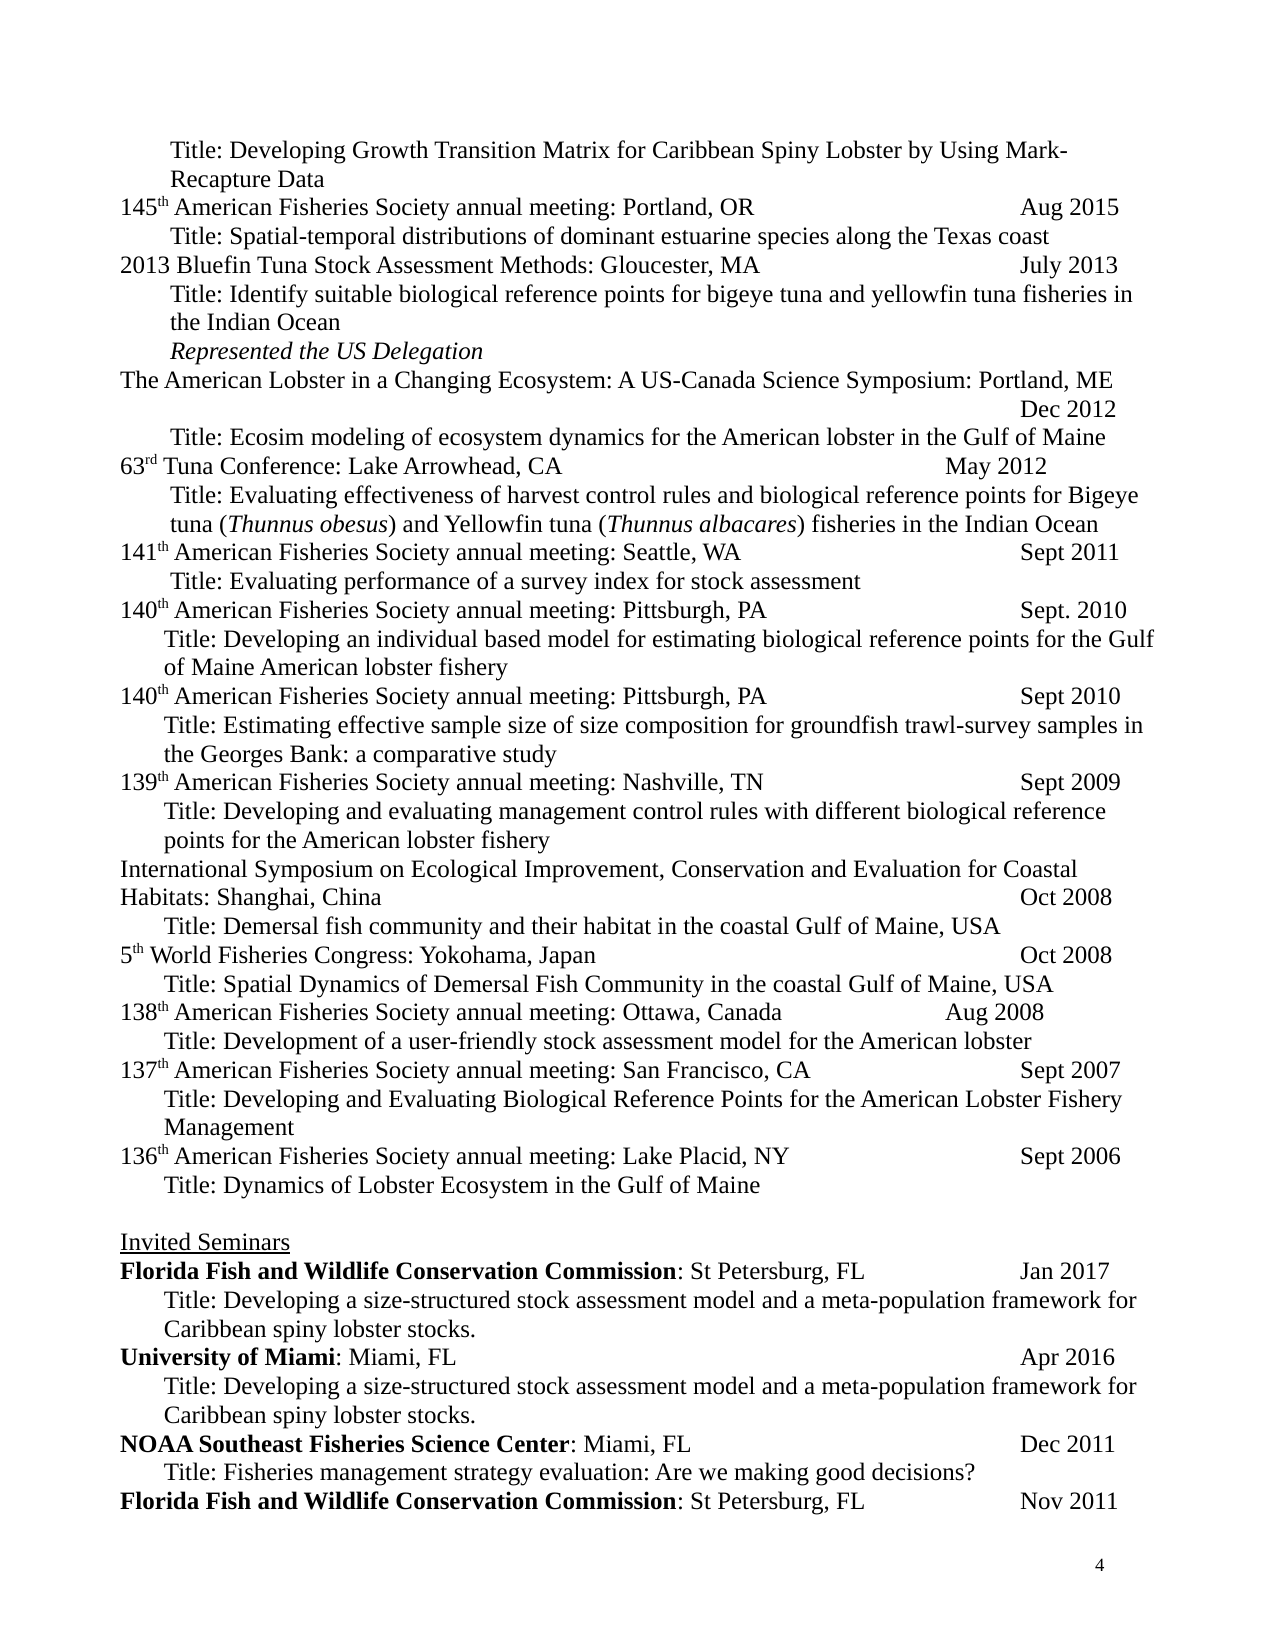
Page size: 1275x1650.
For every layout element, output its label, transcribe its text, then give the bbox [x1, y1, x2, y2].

text Title: Evaluating effectiveness of harvest control rules and biological reference points for Bigeye tuna (Thunnus obesus) and Yellowfin tuna (Thunnus albacares) fisheries in the Indian Ocean [170, 480, 1155, 537]
text NOAA Southeast Fisheries Science Center: Miami, FL Dec 2011 [120, 1429, 1155, 1457]
text Florida Fish and Wildlife Conservation Commission: St Petersburg, FL Jan 2017 [120, 1256, 1155, 1285]
text Title: Fisheries management strategy evaluation: Are we making good decisions? [120, 1457, 1155, 1486]
text Caribbean spiny lobster stocks. [120, 1314, 1155, 1342]
text International Symposium on Ecological Improvement, Conservation and Evaluation for Coastal Habitats: Shanghai, China Oct 2008 [120, 854, 1155, 911]
text 138th American Fisheries Society annual meeting: Ottawa, Canada Aug 2008 [120, 997, 1155, 1026]
text 2013 Bluefin Tuna Stock Assessment Methods: Gloucester, MA July 2013 [120, 250, 1155, 279]
text Title: Spatial Dynamics of Demersal Fish Community in the coastal Gulf of Maine, USA [163, 969, 1155, 997]
text 63rd Tuna Conference: Lake Arrowhead, CA May 2012 [120, 451, 1155, 480]
text The American Lobster in a Changing Ecosystem: A US-Canada Science Symposium: Portland, ME Dec 2012 [120, 365, 1155, 422]
text Title: Estimating effective sample size of size composition for groundfish trawl-survey samples in the Georges Bank: a comparative study [163, 710, 1155, 767]
text Florida Fish and Wildlife Conservation Commission: St Petersburg, FL Nov 2011 [120, 1486, 1155, 1515]
text University of Miami: Miami, FL Apr 2016 [120, 1342, 1155, 1371]
text 5th World Fisheries Congress: Yokohama, Japan Oct 2008 [120, 940, 1155, 969]
text Title: Demersal fish community and their habitat in the coastal Gulf of Maine, USA [163, 911, 1155, 940]
text Represented the US Delegation [170, 336, 1155, 365]
text 137th American Fisheries Society annual meeting: San Francisco, CA Sept 2007 [120, 1055, 1155, 1084]
text Title: Dynamics of Lobster Ecosystem in the Gulf of Maine [163, 1170, 1155, 1199]
text Title: Development of a user-friendly stock assessment model for the American lobster [163, 1026, 1155, 1055]
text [120, 192, 1155, 221]
text 139th American Fisheries Society annual meeting: Nashville, TN Sept 2009 [120, 767, 1155, 796]
text 136th American Fisheries Society annual meeting: Lake Placid, NY Sept 2006 [120, 1141, 1155, 1170]
text 141th American Fisheries Society annual meeting: Seattle, WA Sept 2011 [120, 537, 1155, 566]
text Title: Developing Growth Transition Matrix for Caribbean Spiny Lobster by Using Mark-Recapture Data [170, 135, 1155, 192]
text Title: Developing and evaluating management control rules with different biological reference points for the American lobster fishery [163, 796, 1155, 854]
text 140th American Fisheries Society annual meeting: Pittsburgh, PA Sept 2010 [120, 681, 1155, 710]
text Title: Spatial-temporal distributions of dominant estuarine species along the Texas coast [170, 221, 1155, 250]
text Title: Developing an individual based model for estimating biological reference points for the Gulf of Maine American lobster fishery [164, 624, 1155, 681]
text Title: Ecosim modeling of ecosystem dynamics for the American lobster in the Gulf of Maine [170, 422, 1155, 451]
text 140th American Fisheries Society annual meeting: Pittsburgh, PA Sept. 2010 [120, 595, 1155, 624]
text Title: Developing a size-structured stock assessment model and a meta-population framework for [120, 1285, 1155, 1314]
text Caribbean spiny lobster stocks. [120, 1400, 1155, 1429]
text Title: Identify suitable biological reference points for bigeye tuna and yellowfin tuna fisheries in the Indian Ocean [170, 279, 1155, 336]
text Title: Developing and Evaluating Biological Reference Points for the American Lobster Fishery Management [163, 1084, 1155, 1141]
text Title: Evaluating performance of a survey index for stock assessment [170, 566, 1155, 595]
text Invited Seminars [120, 1227, 1155, 1256]
text Title: Developing a size-structured stock assessment model and a meta-population framework for [120, 1371, 1155, 1400]
